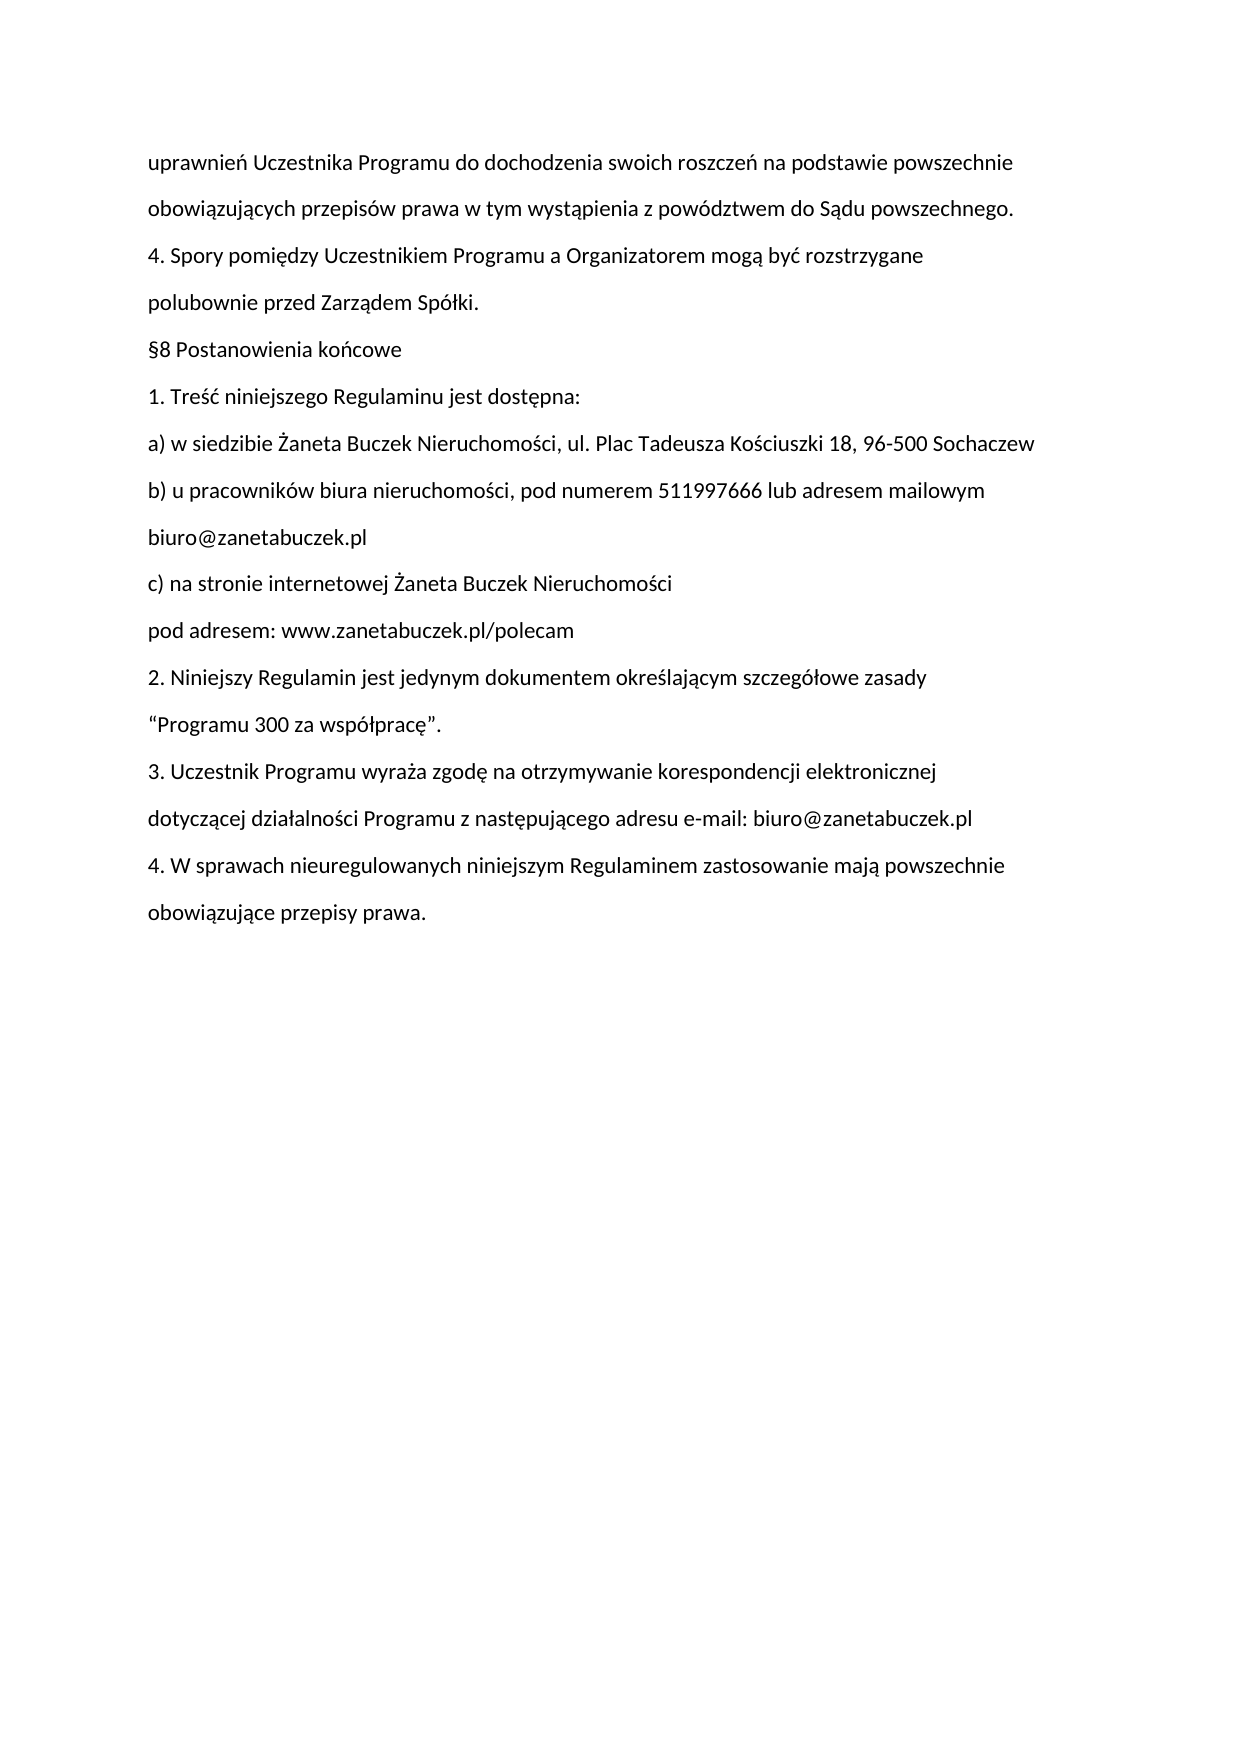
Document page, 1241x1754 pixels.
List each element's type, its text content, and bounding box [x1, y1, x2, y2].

text obowiązujących przepisów prawa w tym wystąpienia z powództwem do Sądu powszechnego. [148, 194, 1093, 222]
text 4. W sprawach nieuregulowanych niniejszym Regulaminem zastosowanie mają powszechnie [148, 851, 1093, 879]
text dotyczącej działalności Programu z następującego adresu e-mail: biuro@zanetabuczek.pl [148, 804, 1093, 832]
text polubownie przed Zarządem Spółki. [148, 288, 1093, 316]
text pod adresem: www.zanetabuczek.pl/polecam [148, 616, 1093, 644]
text obowiązujące przepisy prawa. [148, 898, 1093, 926]
text b) u pracowników biura nieruchomości, pod numerem 511997666 lub adresem mailowym [148, 476, 1093, 504]
text uprawnień Uczestnika Programu do dochodzenia swoich roszczeń na podstawie powszechnie [148, 148, 1093, 176]
text c) na stronie internetowej Żaneta Buczek Nieruchomości [148, 569, 1093, 597]
text 1. Treść niniejszego Regulaminu jest dostępna: [148, 382, 1093, 410]
text 2. Niniejszy Regulamin jest jedynym dokumentem określającym szczegółowe zasady [148, 663, 1093, 691]
text 3. Uczestnik Programu wyraża zgodę na otrzymywanie korespondencji elektronicznej [148, 757, 1093, 785]
text 4. Spory pomiędzy Uczestnikiem Programu a Organizatorem mogą być rozstrzygane [148, 241, 1093, 269]
text a) w siedzibie Żaneta Buczek Nieruchomości, ul. Plac Tadeusza Kościuszki 18, 96-500 Sochaczew [148, 429, 1093, 457]
text biuro@zanetabuczek.pl [148, 523, 1093, 551]
text “Programu 300 za współpracę”. [148, 710, 1093, 738]
text §8 Postanowienia końcowe [148, 335, 1093, 363]
